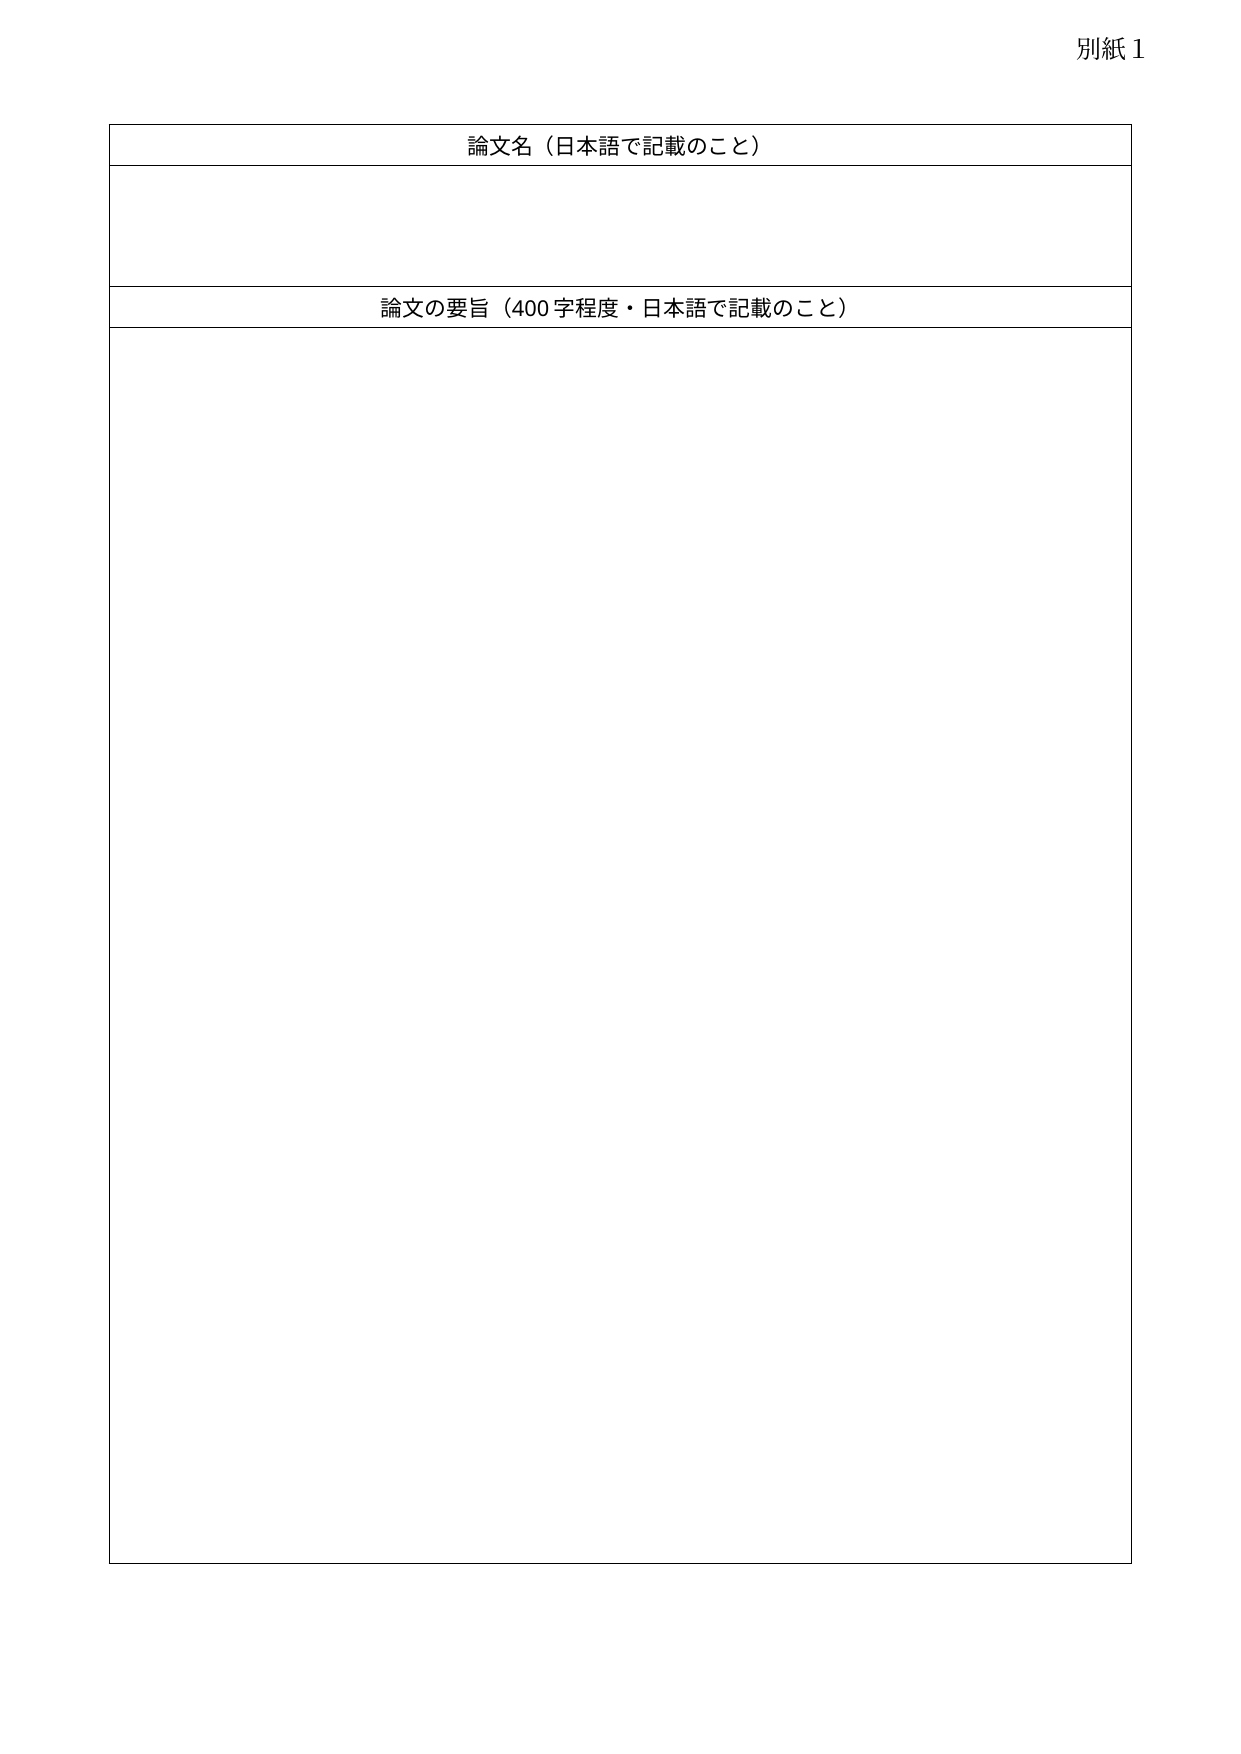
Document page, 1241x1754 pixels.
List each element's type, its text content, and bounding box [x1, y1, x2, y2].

table_header 論文名（日本語で記載のこと） [110, 125, 1131, 165]
table_cell 論文の要旨（400字程度・日本語で記載のこと） [110, 287, 1131, 327]
table_cell [110, 328, 1131, 1563]
table_cell [110, 166, 1131, 286]
